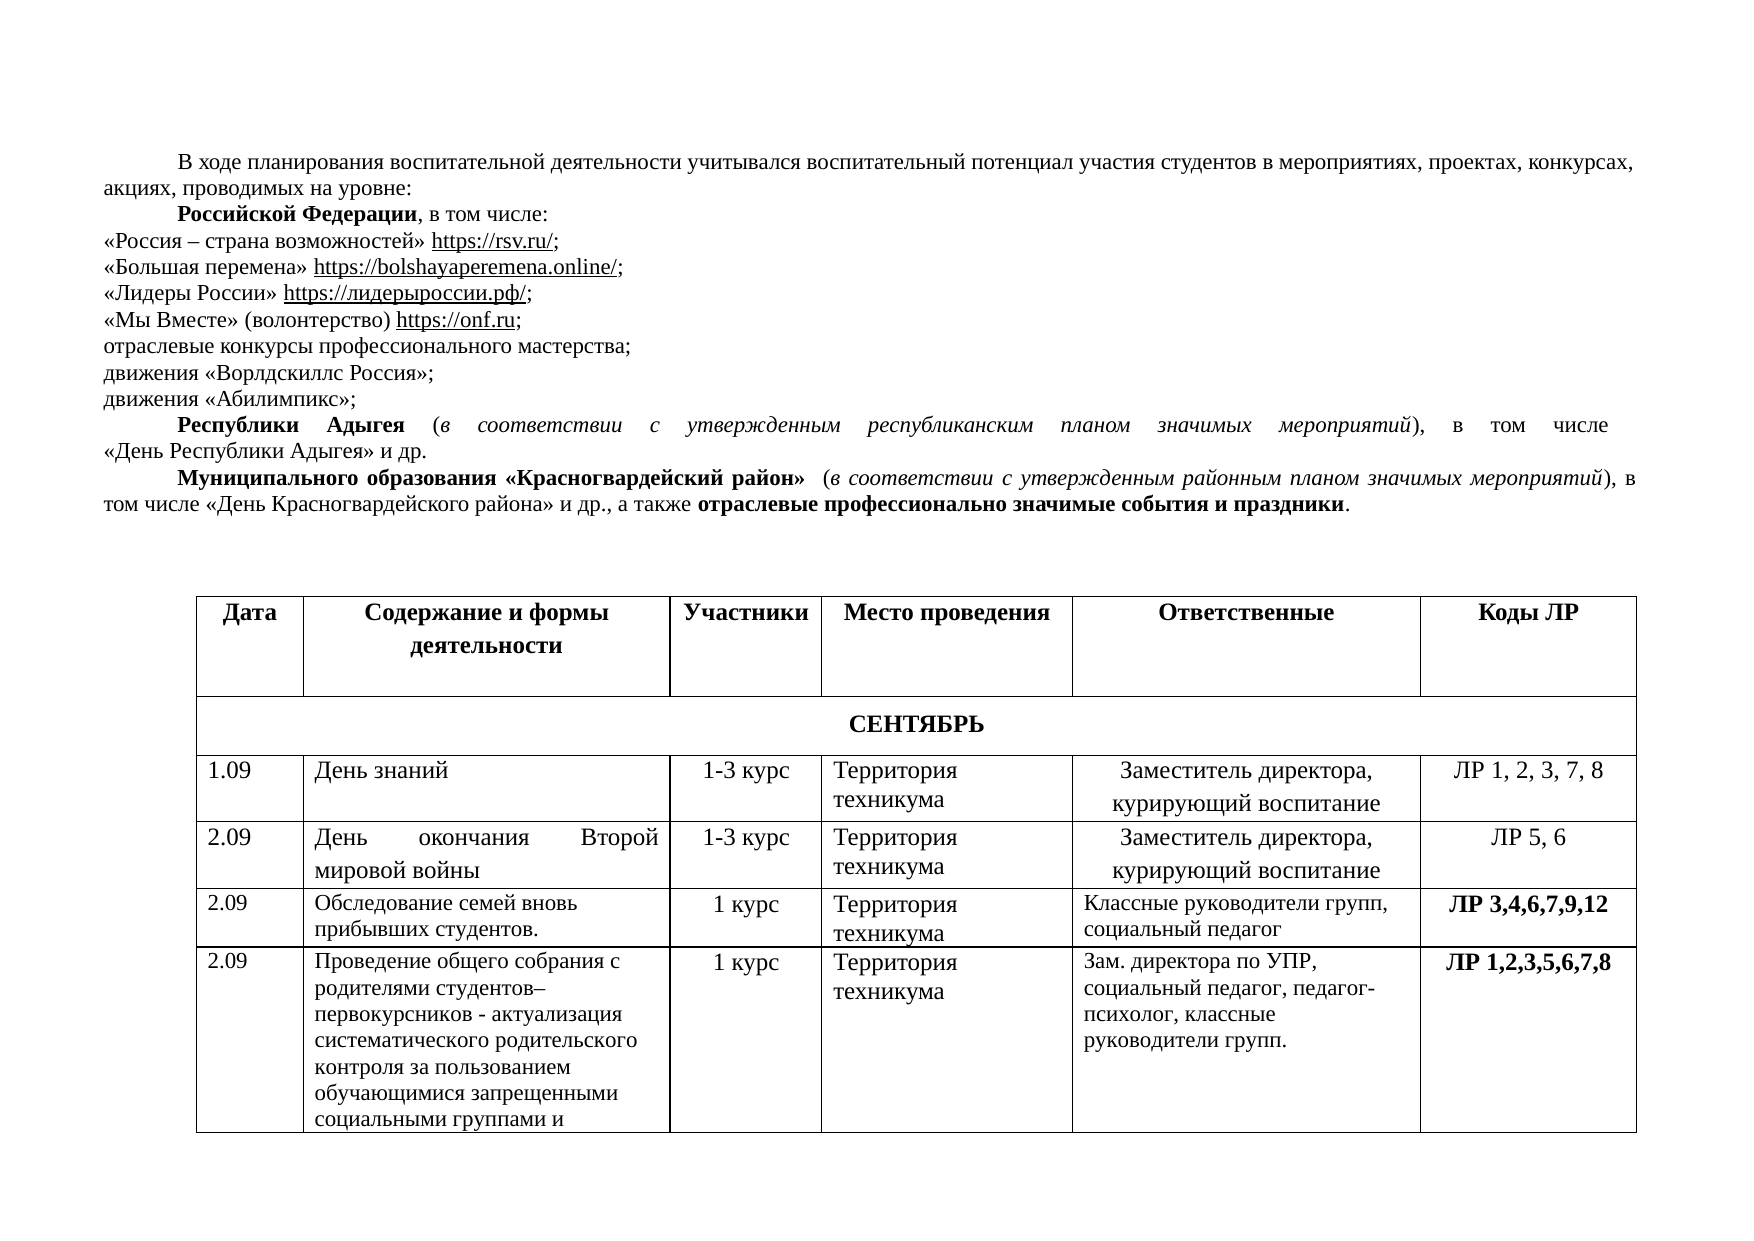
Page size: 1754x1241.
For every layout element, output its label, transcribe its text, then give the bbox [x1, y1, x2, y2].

table_header Дата [197, 597, 303, 696]
text «Большая перемена» https://bolshayaperemena.online/; [103, 253, 1636, 279]
table_header Место проведения [822, 597, 1072, 696]
text отраслевые конкурсы профессионального мастерства; [103, 332, 1636, 358]
table_cell 2.09 [197, 822, 303, 888]
table_cell Заместитель директора, курирующий воспитание [1073, 756, 1420, 821]
table_cell 1 курс [671, 948, 821, 1132]
text Муниципального образования «Красногвардейский район» (в соответствии с утвержденным районным планом значимых мероприятий), в том числе «День Красногвардейского района» и др., а также отраслевые профессионально значимые события и праздники. [103, 464, 1636, 517]
table_header Участники [671, 597, 821, 696]
table_header Коды ЛР [1421, 597, 1636, 696]
table_cell Обследование семей вновь прибывших студентов. [304, 889, 669, 946]
text «Лидеры России» https://лидерыроссии.рф/; [103, 279, 1636, 306]
table_cell Территория техникума [822, 822, 1072, 888]
table_cell ЛР 5, 6 [1421, 822, 1636, 888]
table_cell 2.09 [197, 889, 303, 946]
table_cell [822, 948, 1072, 1132]
text Российской Федерации, в том числе: [103, 200, 1636, 227]
table_cell 1.09 [197, 756, 303, 821]
table_cell 1 курс [671, 889, 821, 946]
table_cell Территория техникума [822, 756, 1072, 821]
text В ходе планирования воспитательной деятельности учитывался воспитательный потенциал участия студентов в мероприятиях, проектах, конкурсах, акциях, проводимых на уровне: [103, 148, 1636, 200]
table_cell ЛР 1,2,3,5,6,7,8 [1421, 948, 1636, 1132]
table_cell Классные руководители групп, социальный педагог [1073, 889, 1420, 946]
text «Россия – страна возможностей» https://rsv.ru/; [103, 227, 1636, 253]
table_cell ЛР 1, 2, 3, 7, 8 [1421, 756, 1636, 821]
table_cell 1-3 курс [671, 822, 821, 888]
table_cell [1073, 948, 1420, 1132]
table_cell СЕНТЯБРЬ [197, 697, 1636, 754]
table_header Ответственные [1073, 597, 1420, 696]
table_cell 2.09 [197, 948, 303, 1132]
text движения «Абилимпикс»; [103, 385, 1636, 411]
table_cell ЛР 3,4,6,7,9,12 [1421, 889, 1636, 946]
text Республики Адыгея (в соответствии с утвержденным республиканским планом значимых мероприятий), в том числе «День Республики Адыгея» и др. [103, 411, 1636, 464]
table_cell День окончания Второй мировой войны [304, 822, 669, 888]
table_cell 1-3 курс [671, 756, 821, 821]
text движения «Ворлдскиллс Россия»; [103, 358, 1636, 385]
table_cell Заместитель директора, курирующий воспитание [1073, 822, 1420, 888]
table_header Содержание и формы деятельности [304, 597, 669, 696]
table_cell День знаний [304, 756, 669, 821]
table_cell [304, 948, 669, 1132]
table_cell Территория техникума [822, 889, 1072, 946]
text «Мы Вместе» (волонтерство) https://onf.ru; [103, 306, 1636, 332]
